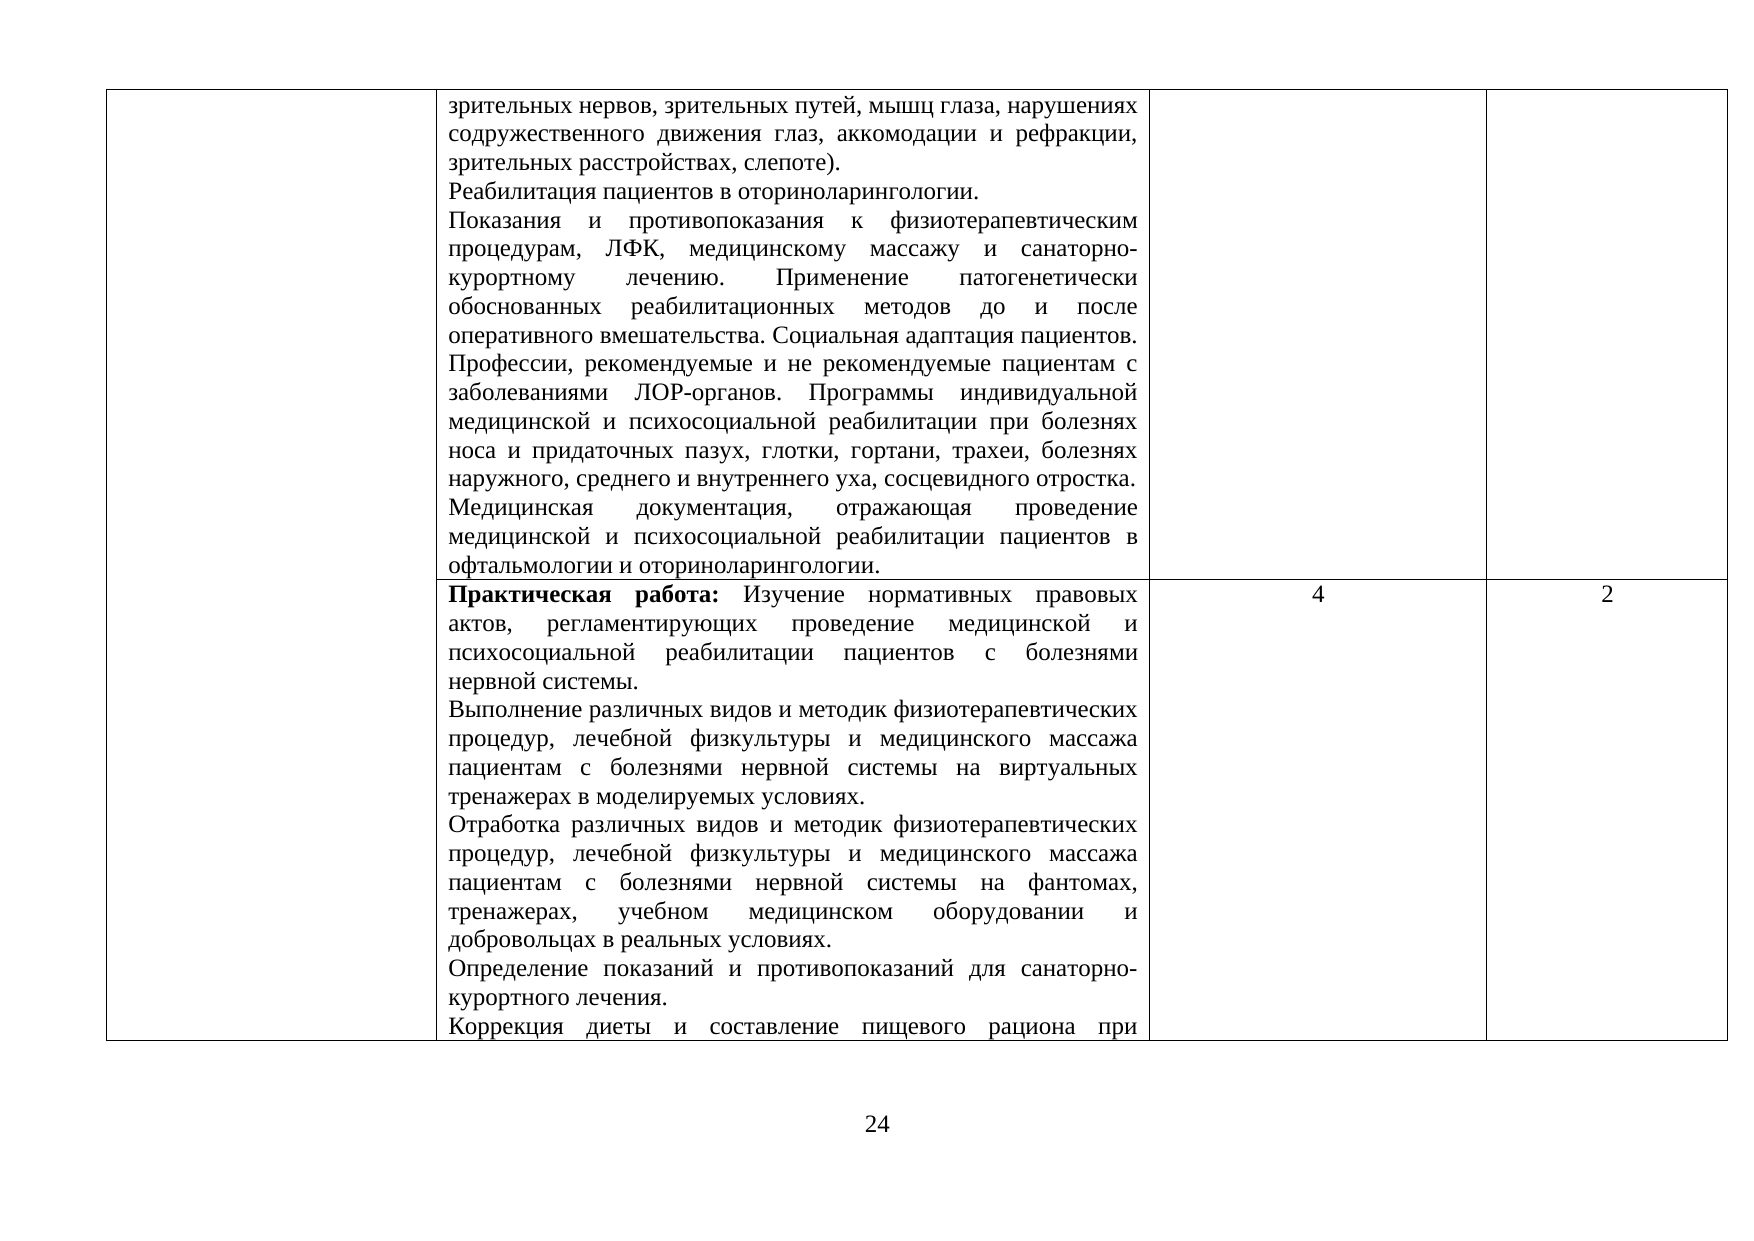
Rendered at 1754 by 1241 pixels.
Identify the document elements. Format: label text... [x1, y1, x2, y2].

table_cell 2 [1487, 580, 1727, 1039]
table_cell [107, 90, 436, 1039]
table_cell 2 [1150, 90, 1486, 578]
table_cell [437, 90, 1149, 578]
table_cell 4 [1150, 580, 1486, 1039]
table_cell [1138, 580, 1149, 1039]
table_cell 1 [1487, 90, 1727, 578]
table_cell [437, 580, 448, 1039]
